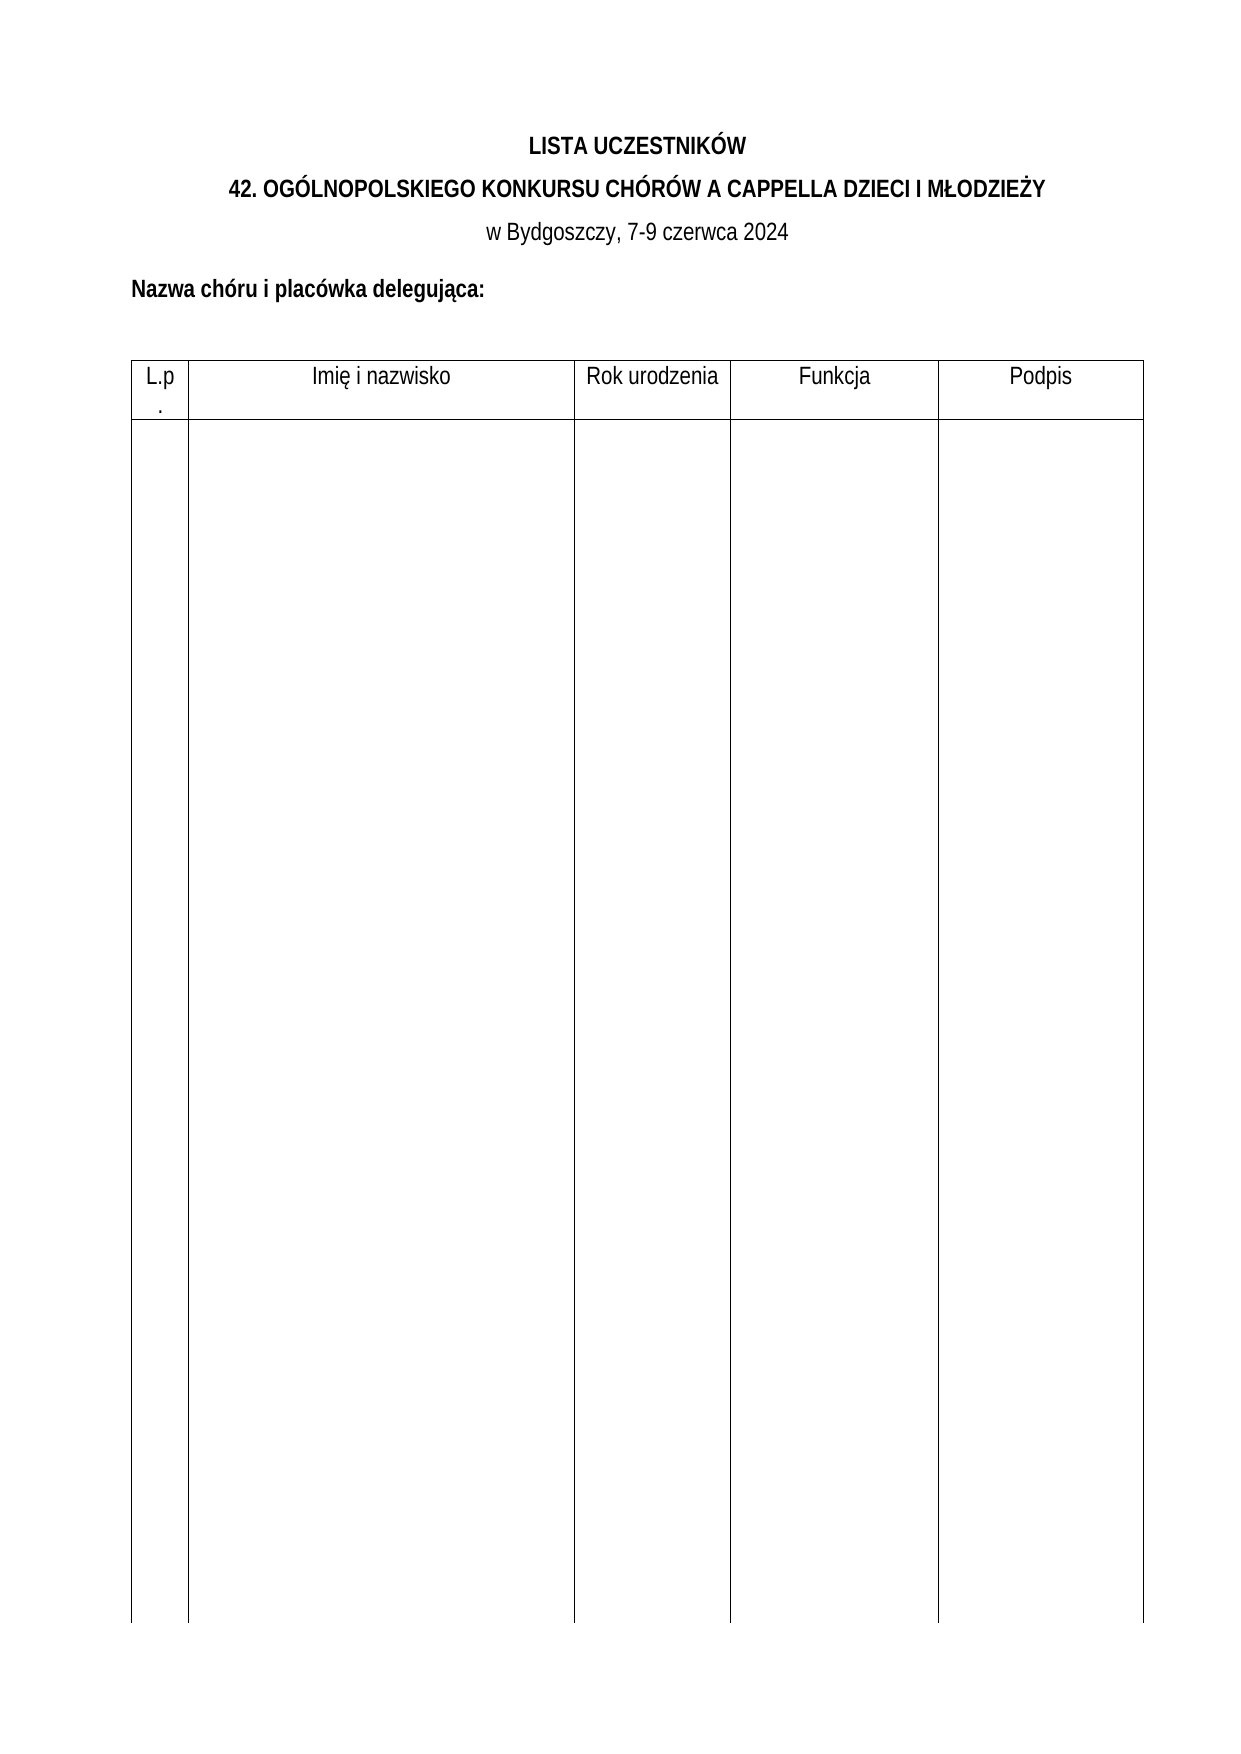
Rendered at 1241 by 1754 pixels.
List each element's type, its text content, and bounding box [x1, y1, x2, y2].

text w Bydgoszczy, 7-9 czerwca 2024 [131, 217, 1144, 246]
text Nazwa chóru i placówka delegująca: [131, 274, 1144, 303]
text 42. OGÓLNOPOLSKIEGO KONKURSU CHÓRÓW A CAPPELLA DZIECI I MŁODZIEŻY [131, 174, 1144, 203]
table_header L.p. [132, 361, 188, 418]
table_header Podpis [939, 361, 1143, 418]
table_cell [939, 420, 1143, 1623]
table_header Funkcja [731, 361, 938, 418]
table_header Rok urodzenia [575, 361, 730, 418]
table_cell [731, 420, 938, 1623]
table_cell [132, 420, 188, 1623]
table_cell [575, 420, 730, 1623]
table_header Imię i nazwisko [189, 361, 574, 418]
text LISTA UCZESTNIKÓW [131, 131, 1144, 160]
table_cell [189, 420, 574, 1623]
